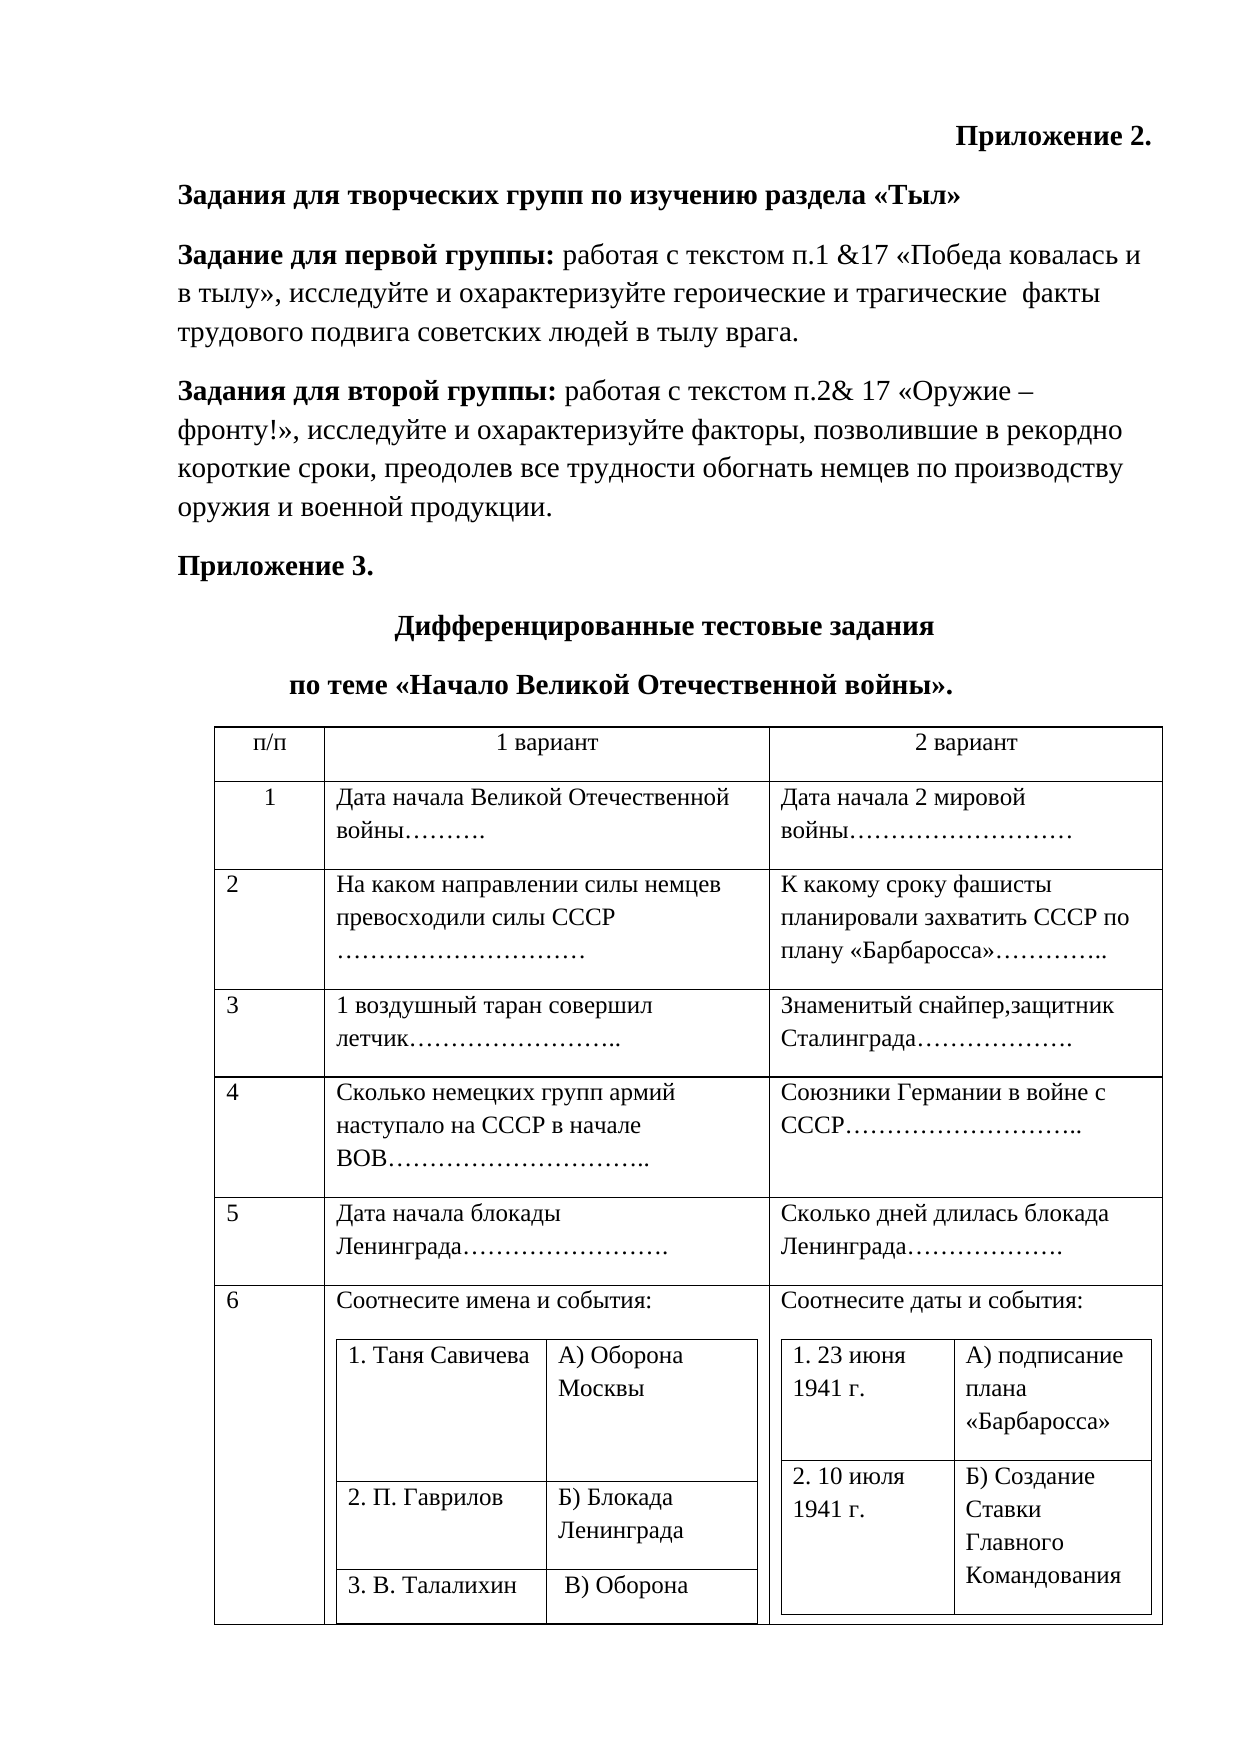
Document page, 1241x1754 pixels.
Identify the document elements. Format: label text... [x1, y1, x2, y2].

text Дифференцированные тестовые задания [177, 608, 1152, 641]
table_header п/п [215, 728, 324, 781]
table_cell 1 воздушный таран совершил летчик…………………….. [325, 990, 769, 1076]
table_cell 6 [215, 1286, 324, 1624]
text Задание для первой группы: работая с текстом п.1 &17 «Победа ковалась и в тылу», исследуйте и охарактеризуйте героические и трагические факты трудового подвига советских людей в тылу врага. [177, 237, 1152, 347]
table_cell Сколько немецких групп армий наступало на СССР в начале ВОВ………………………….. [325, 1078, 769, 1197]
table_cell Соотнесите даты и события: [770, 1286, 1162, 1624]
text Задания для второй группы: работая с текстом п.2& 17 «Оружие – фронту!», исследуйте и охарактеризуйте факторы, позволившие в рекордно короткие сроки, преодолев все трудности обогнать немцев по производству оружия и военной продукции. [177, 373, 1152, 522]
table_cell 5 [215, 1198, 324, 1284]
text Приложение 3. [177, 548, 1152, 582]
table_cell 4 [215, 1078, 324, 1197]
text Задания для творческих групп по изучению раздела «Тыл» [177, 177, 1152, 211]
table_cell К какому сроку фашисты планировали захватить СССР по плану «Барбаросса»………….. [770, 870, 1162, 989]
table_cell Дата начала 2 мировой войны……………………… [770, 782, 1162, 868]
table_cell Союзники Германии в войне с СССР……………………….. [770, 1078, 1162, 1197]
table_cell 1 [215, 782, 324, 868]
table_cell Сколько дней длилась блокада Ленинграда………………. [770, 1198, 1162, 1284]
table_cell Дата начала блокады Ленинграда……………………. [325, 1198, 769, 1284]
text по теме «Начало Великой Отечественной войны». [65, 667, 1152, 701]
table_header 2 вариант [770, 728, 1162, 781]
text Приложение 2. [177, 118, 1152, 152]
table_cell 3 [215, 990, 324, 1076]
table_cell 2 [215, 870, 324, 989]
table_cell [325, 1286, 769, 1624]
table_cell Знаменитый снайпер,защитник Сталинграда………………. [770, 990, 1162, 1076]
table_header 1 вариант [325, 728, 769, 781]
table_cell Дата начала Великой Отечественной войны………. [325, 782, 769, 868]
table_cell На каком направлении силы немцев превосходили силы СССР ………………………… [325, 870, 769, 989]
